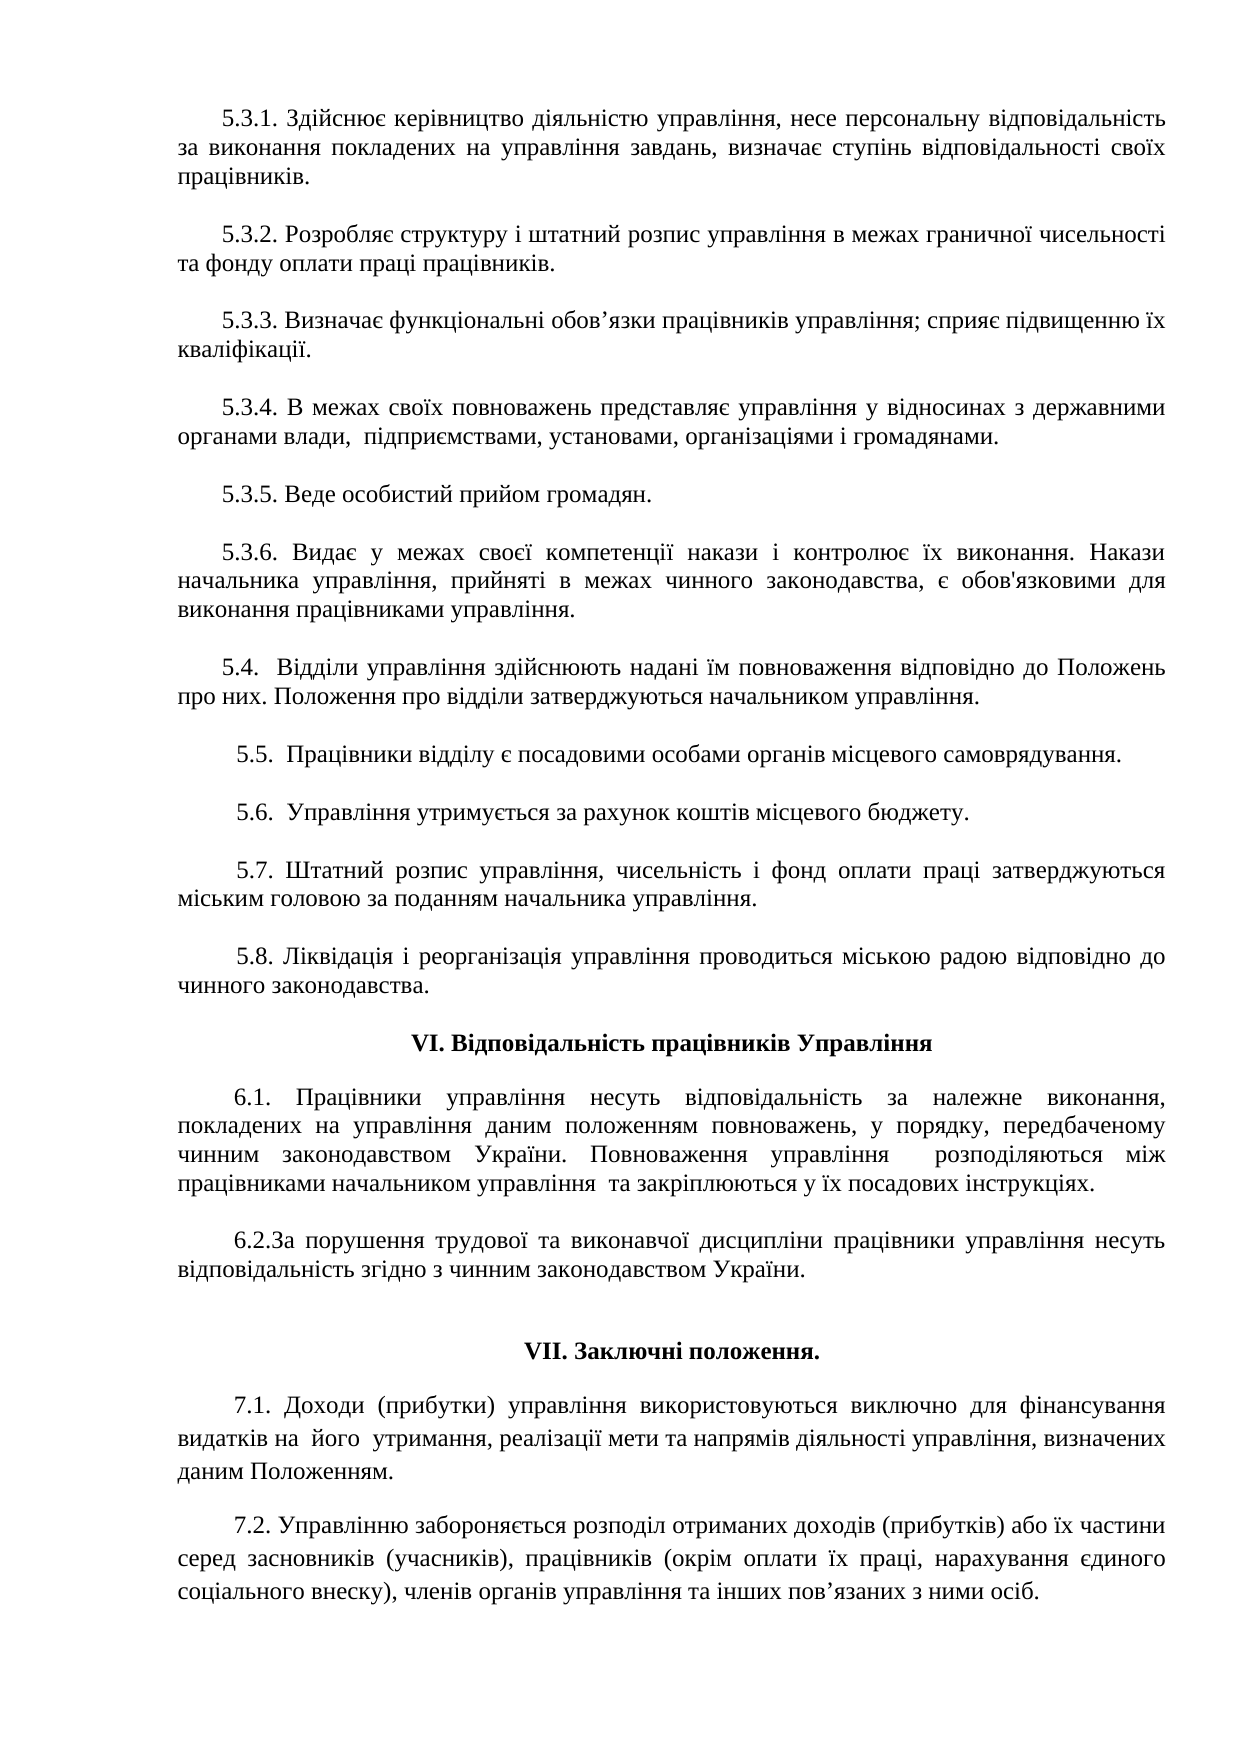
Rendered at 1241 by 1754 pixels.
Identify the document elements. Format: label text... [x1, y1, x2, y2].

text 6.2.За порушення трудової та виконавчої дисципліни працівники управління несуть відповідальність згідно з чинним законодавством України. [177, 1226, 1167, 1283]
text VІ. Відповідальність працівників Управління [177, 1028, 1167, 1057]
text 5.3.6. Видає у межах своєї компетенції накази і контролює їх виконання. Накази начальника управління, прийняті в межах чинного законодавства, є обов'язковими для виконання працівниками управління. [177, 537, 1167, 623]
text 7.1. Доходи (прибутки) управління використовуються виключно для фінансування видатків на його утримання, реалізації мети та напрямів діяльності управління, визначених даним Положенням. [177, 1390, 1167, 1485]
text VІІ. Заключні положення. [177, 1336, 1167, 1365]
text 5.3.1. Здійснює керівництво діяльністю управління, несе персональну відповідальність за виконання покладених на управління завдань, визначає ступінь відповідальності своїх працівників. [177, 103, 1167, 190]
text 5.7. Штатний розпис управління, чисельність і фонд оплати праці затверджуються міським головою за поданням начальника управління. [177, 855, 1167, 912]
text 5.8. Ліквідація і реорганізація управління проводиться міською радою відповідно до чинного законодавства. [177, 941, 1167, 999]
text 5.3.3. Визначає функціональні обов’язки працівників управління; сприяє підвищенню їх кваліфікації. [177, 306, 1167, 363]
text 5.6. Управління утримується за рахунок коштів місцевого бюджету. [177, 797, 1167, 826]
text 5.3.5. Веде особистий прийом громадян. [177, 479, 1167, 508]
text 5.4. Відділи управління здійснюють надані їм повноваження відповідно до Положень про них. Положення про відділи затверджуються начальником управління. [177, 652, 1167, 710]
text 7.2. Управлінню забороняється розподіл отриманих доходів (прибутків) або їх частини серед засновників (учасників), працівників (окрім оплати їх праці, нарахування єдиного соціального внеску), членів органів управління та інших пов’язаних з ними осіб. [177, 1510, 1167, 1605]
text 5.5. Працівники відділу є посадовими особами органів місцевого самоврядування. [177, 739, 1167, 768]
text 5.3.4. В межах своїх повноважень представляє управління у відносинах з державними органами влади, підприємствами, установами, організаціями і громадянами. [177, 392, 1167, 450]
text 5.3.2. Розробляє структуру і штатний розпис управління в межах граничної чисельності та фонду оплати праці працівників. [177, 219, 1167, 276]
text 6.1. Працівники управління несуть відповідальність за належне виконання, покладених на управління даним положенням повноважень, у порядку, передбаченому чинним законодавством України. Повноваження управління розподіляються між працівниками начальником управління та закріплюються у їх посадових інструкціях. [177, 1082, 1167, 1197]
